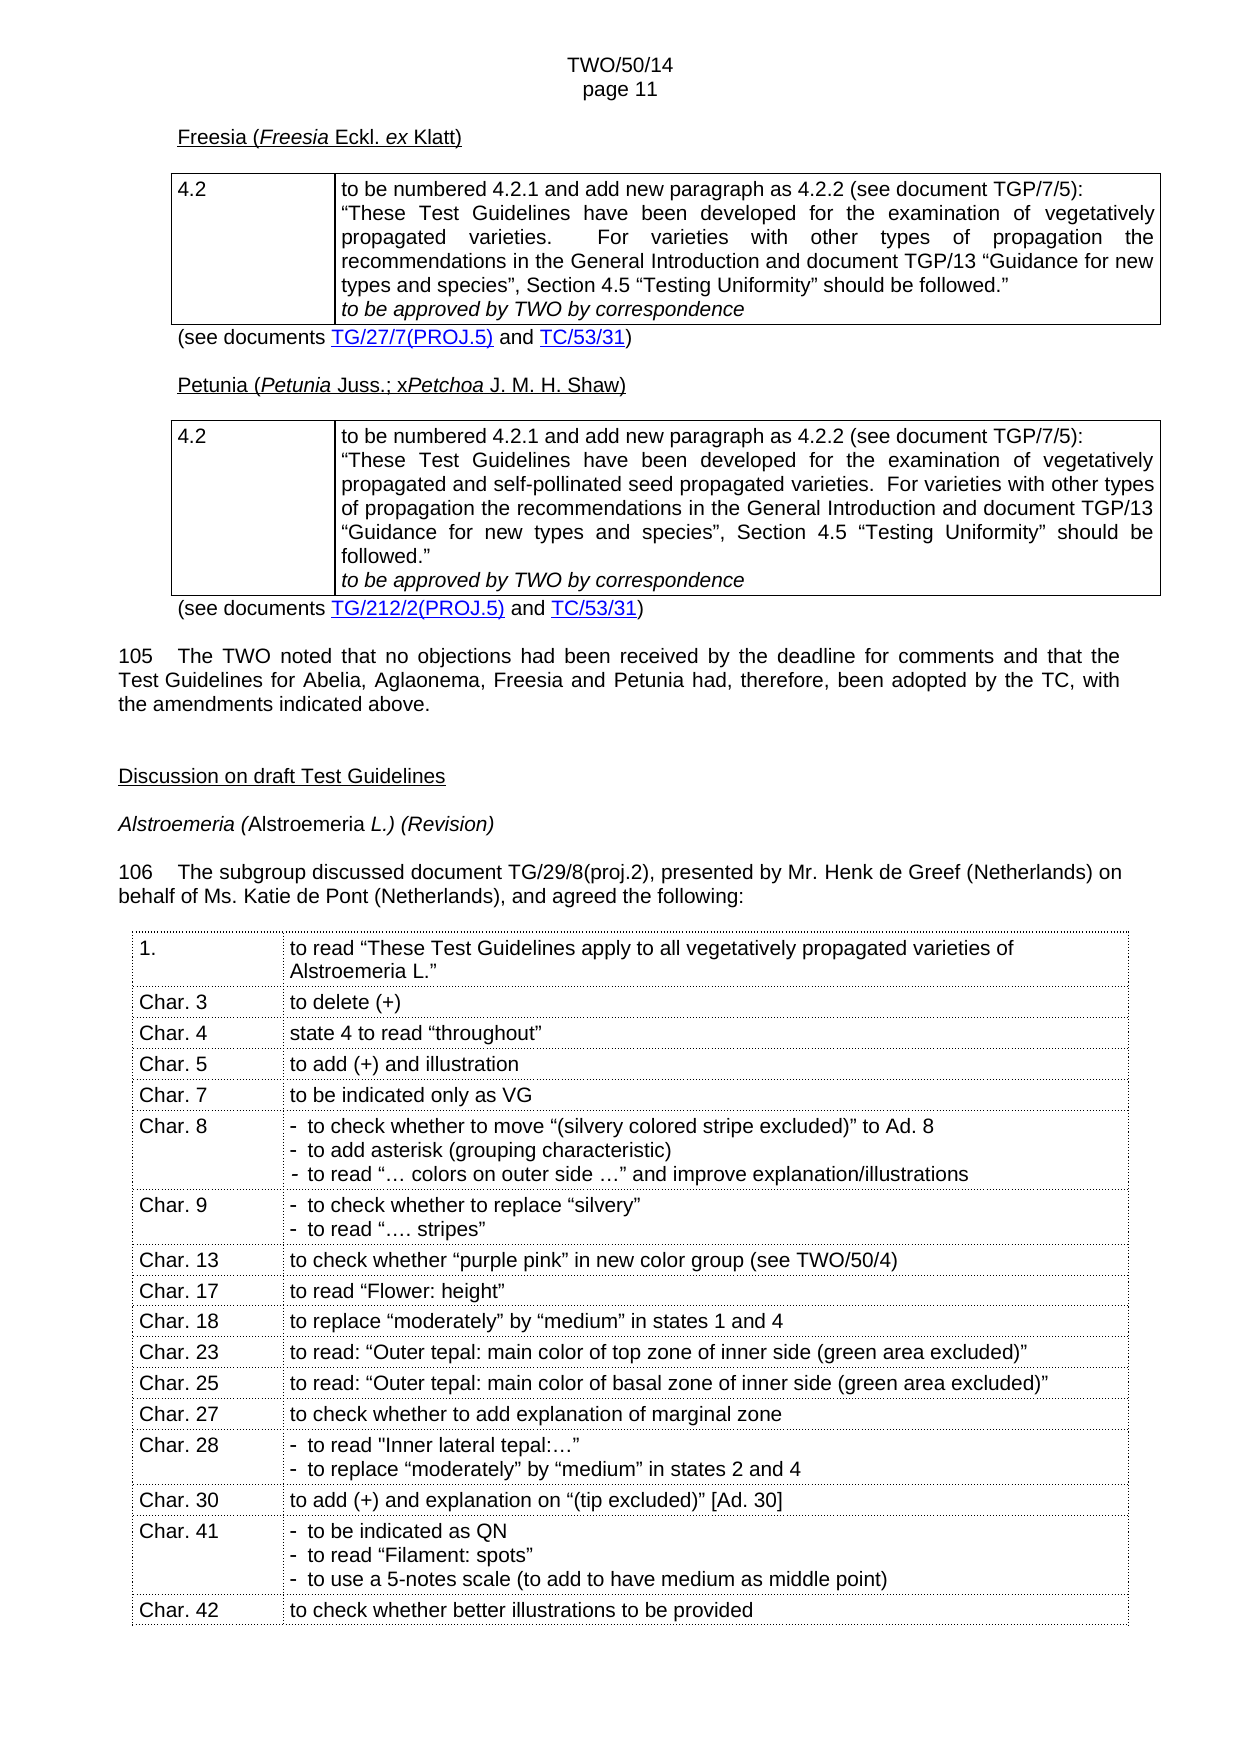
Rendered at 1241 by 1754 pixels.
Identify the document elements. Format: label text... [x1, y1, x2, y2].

table_cell to check whether to add explanation of marginal zone [284, 1398, 1128, 1429]
table_header 4.2 [172, 421, 334, 595]
table_cell Char. 30 [133, 1484, 283, 1514]
table_cell to read "Inner lateral tepal:…” to replace “moderately” by “medium” in states 2 and 4 [284, 1429, 1128, 1484]
table_header 1. [133, 931, 283, 986]
subtitle Petunia (Petunia Juss.; xPetchoa J. M. H. Shaw) [177, 372, 1122, 396]
table_cell to delete (+) [284, 986, 1128, 1017]
table_cell state 4 to read “throughout” [284, 1017, 1128, 1048]
text (see documents TG/212/2(PROJ.5) and TC/53/31) [177, 596, 1122, 620]
subtitle Discussion on draft Test Guidelines [118, 764, 1122, 788]
table_cell Char. 8 [133, 1110, 283, 1189]
table_cell Char. 5 [133, 1048, 283, 1079]
table_cell to read “Flower: height” [284, 1275, 1128, 1305]
table_cell to read: “Outer tepal: main color of top zone of inner side (green area excluded)” [284, 1336, 1128, 1367]
table_cell to read: “Outer tepal: main color of basal zone of inner side (green area excluded)” [284, 1367, 1128, 1398]
table_cell Char. 17 [133, 1275, 283, 1305]
table_cell to be indicated only as VG [284, 1079, 1128, 1109]
table_header 4.2 [172, 174, 334, 323]
table_cell Char. 4 [133, 1017, 283, 1048]
table_cell Char. 9 [133, 1189, 283, 1244]
table_cell to add (+) and explanation on “(tip excluded)” [Ad. 30] [284, 1484, 1128, 1514]
table_cell to check whether to move “(silvery colored stripe excluded)” to Ad. 8 to add asterisk (grouping characteristic) to read “… colors on outer side …” and improve explanation/illustrations [284, 1110, 1128, 1189]
text The subgroup discussed document TG/29/8(proj.2), presented by Mr. Henk de Greef (Netherlands) on behalf of Ms. Katie de Pont (Netherlands), and agreed the following: [118, 859, 1122, 907]
table_cell Char. 28 [133, 1429, 283, 1484]
table_header to be numbered 4.2.1 and add new paragraph as 4.2.2 (see document TGP/7/5): “These Test Guidelines have been developed for the examination of vegetatively propagated and self-pollinated seed propagated varieties. For varieties with other types of propagation the recommendations in the General Introduction and document TGP/13 “Guidance for new types and species”, Section 4.5 “Testing Uniformity” should be followed.” to be approved by TWO by correspondence [336, 421, 1160, 595]
table_cell Char. 25 [133, 1367, 283, 1398]
table_cell to add (+) and illustration [284, 1048, 1128, 1079]
table_cell to be indicated as QN to read “Filament: spots” to use a 5-notes scale (to add to have medium as middle point) [284, 1515, 1128, 1593]
table_cell to check whether “purple pink” in new color group (see TWO/50/4) [284, 1244, 1128, 1274]
table_cell Char. 42 [133, 1594, 283, 1624]
table_cell Char. 13 [133, 1244, 283, 1274]
subtitle Freesia (Freesia Eckl. ex Klatt) [177, 125, 1122, 149]
table_cell to replace “moderately” by “medium” in states 1 and 4 [284, 1305, 1128, 1336]
table_cell to check whether better illustrations to be provided [284, 1594, 1128, 1624]
table_cell Char. 41 [133, 1515, 283, 1593]
text Alstroemeria (Alstroemeria L.) (Revision) [118, 812, 1122, 836]
table_cell Char. 18 [133, 1305, 283, 1336]
table_cell Char. 3 [133, 986, 283, 1017]
text The TWO noted that no objections had been received by the deadline for comments and that the Test Guidelines for Abelia, Aglaonema, Freesia and Petunia had, therefore, been adopted by the TC, with the amendments indicated above. [118, 644, 1122, 716]
table_cell to check whether to replace “silvery” to read “…. stripes” [284, 1189, 1128, 1244]
table_header to read “These Test Guidelines apply to all vegetatively propagated varieties of Alstroemeria L.” [284, 931, 1128, 986]
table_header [336, 174, 1160, 323]
table_cell Char. 27 [133, 1398, 283, 1429]
text (see documents TG/27/7(PROJ.5) and TC/53/31) [177, 325, 1122, 348]
table_cell Char. 7 [133, 1079, 283, 1109]
table_cell Char. 23 [133, 1336, 283, 1367]
